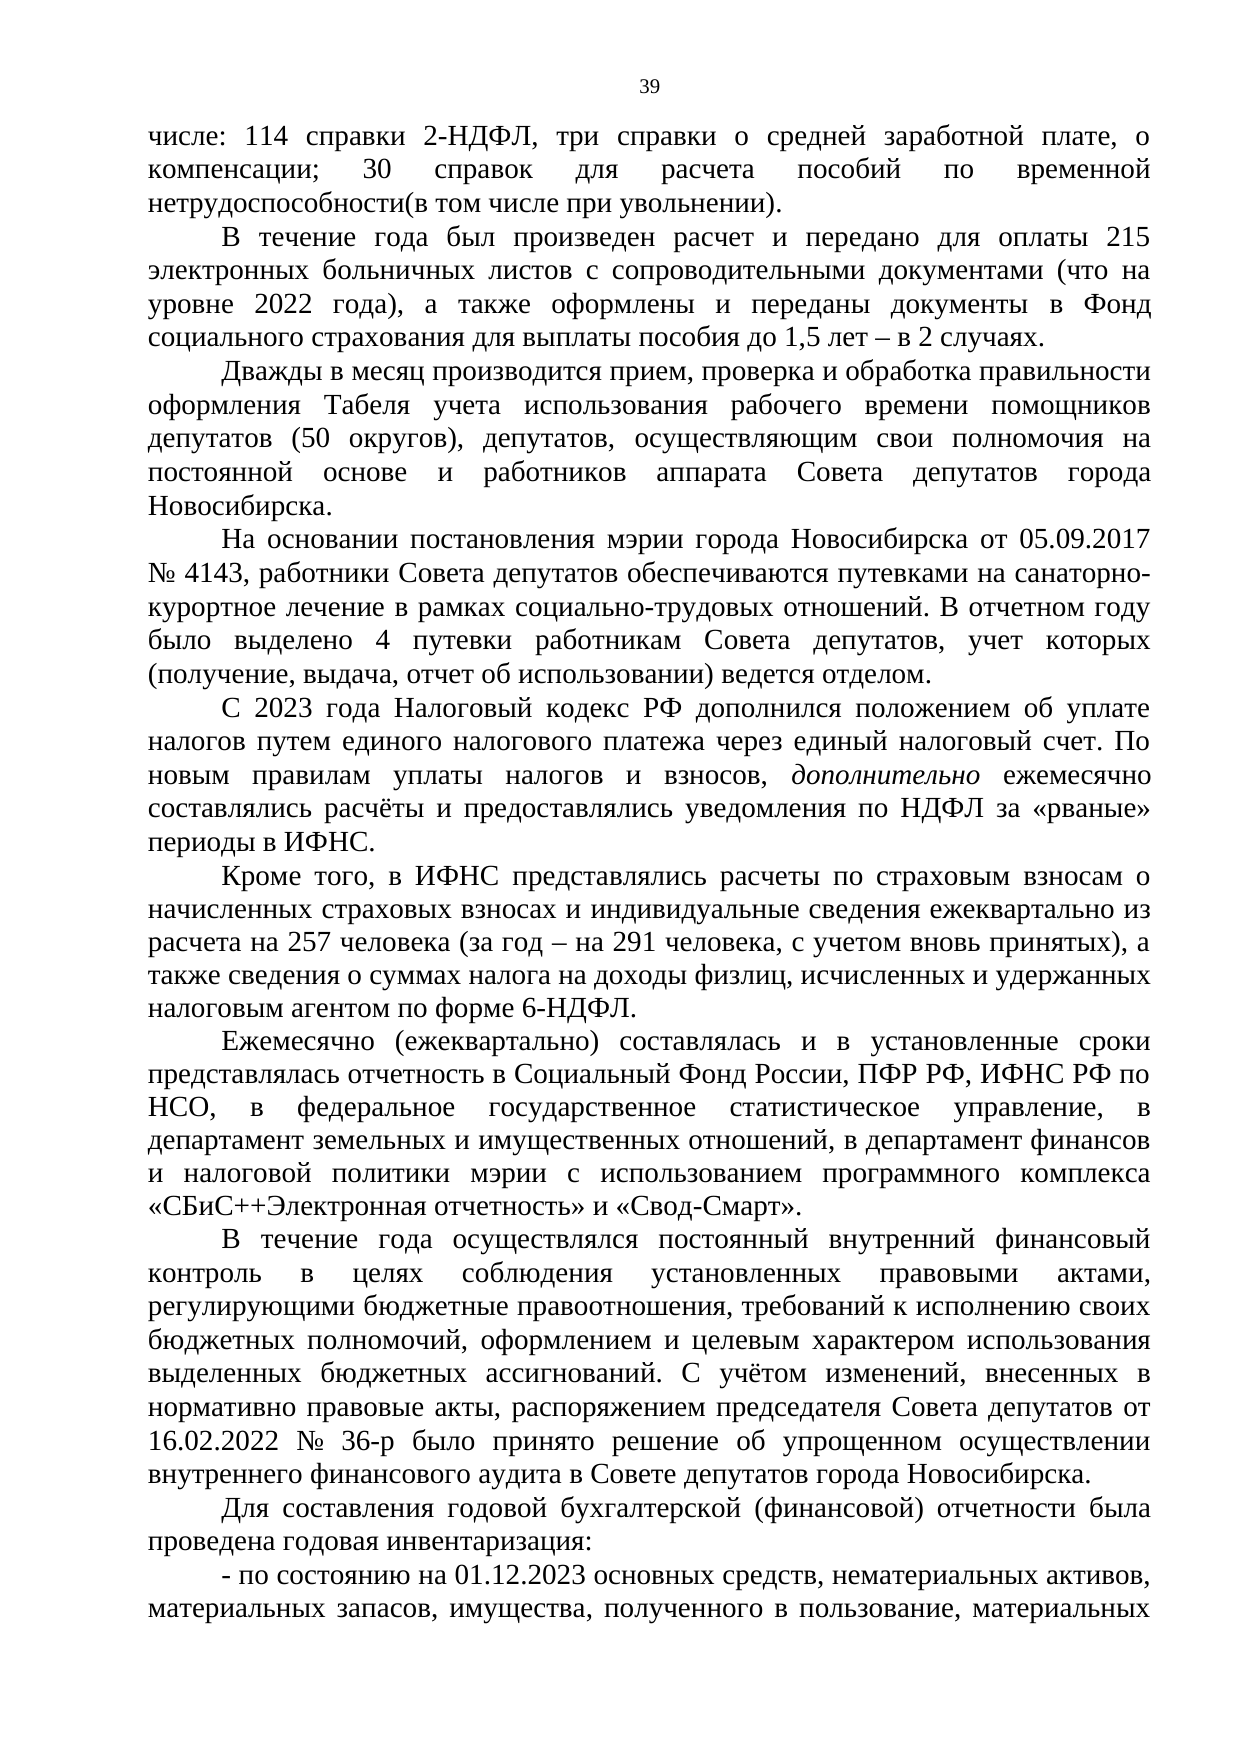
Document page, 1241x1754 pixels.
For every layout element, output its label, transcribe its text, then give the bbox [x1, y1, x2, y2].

text На основании постановления мэрии города Новосибирска от 05.09.2017 № 4143, работники Совета депутатов обеспечиваются путевками на санаторно-курортное лечение в рамках социально-трудовых отношений. В отчетном году было выделено 4 путевки работникам Совета депутатов, учет которых (получение, выдача, отчет об использовании) ведется отделом. [148, 522, 1152, 690]
text Для составления годовой бухгалтерской (финансовой) отчетности была проведена годовая инвентаризация: [148, 1490, 1152, 1557]
text Ежемесячно (ежеквартально) составлялась и в установленные сроки представлялась отчетность в Социальный Фонд России, ПФР РФ, ИФНС РФ по НСО, в федеральное государственное статистическое управление, в департамент земельных и имущественных отношений, в департамент финансов и налоговой политики мэрии с использованием программного комплекса «СБиС++Электронная отчетность» и «Свод-Смарт». [148, 1024, 1152, 1222]
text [148, 118, 1152, 219]
text С 2023 года Налоговый кодекс РФ дополнился положением об уплате налогов путем единого налогового платежа через единый налоговый счет. По новым правилам уплаты налогов и взносов, дополнительно ежемесячно составлялись расчёты и предоставлялись уведомления по НДФЛ за «рваные» периоды в ИФНС. [148, 690, 1152, 858]
text В течение года был произведен расчет и передано для оплаты 215 электронных больничных листов с сопроводительными документами (что на уровне 2022 года), а также оформлены и переданы документы в Фонд социального страхования для выплаты пособия до 1,5 лет – в 2 случаях. [148, 219, 1152, 353]
text Кроме того, в ИФНС представлялись расчеты по страховым взносам о начисленных страховых взносах и индивидуальные сведения ежеквартально из расчета на 257 человека (за год – на 291 человека, с учетом вновь принятых), а также сведения о суммах налога на доходы физлиц, исчисленных и удержанных налоговым агентом по форме 6-НДФЛ. [148, 859, 1152, 1024]
text В течение года осуществлялся постоянный внутренний финансовый контроль в целях соблюдения установленных правовыми актами, регулирующими бюджетные правоотношения, требований к исполнению своих бюджетных полномочий, оформлением и целевым характером использования выделенных бюджетных ассигнований. С учётом изменений, внесенных в нормативно правовые акты, распоряжением председателя Совета депутатов от 16.02.2022 № 36-р было принято решение об упрощенном осуществлении внутреннего финансового аудита в Совете депутатов города Новосибирска. [148, 1222, 1152, 1490]
text Дважды в месяц производится прием, проверка и обработка правильности оформления Табеля учета использования рабочего времени помощников депутатов (50 округов), депутатов, осуществляющим свои полномочия на постоянной основе и работников аппарата Совета депутатов города Новосибирска. [148, 354, 1152, 522]
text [148, 1557, 1152, 1624]
